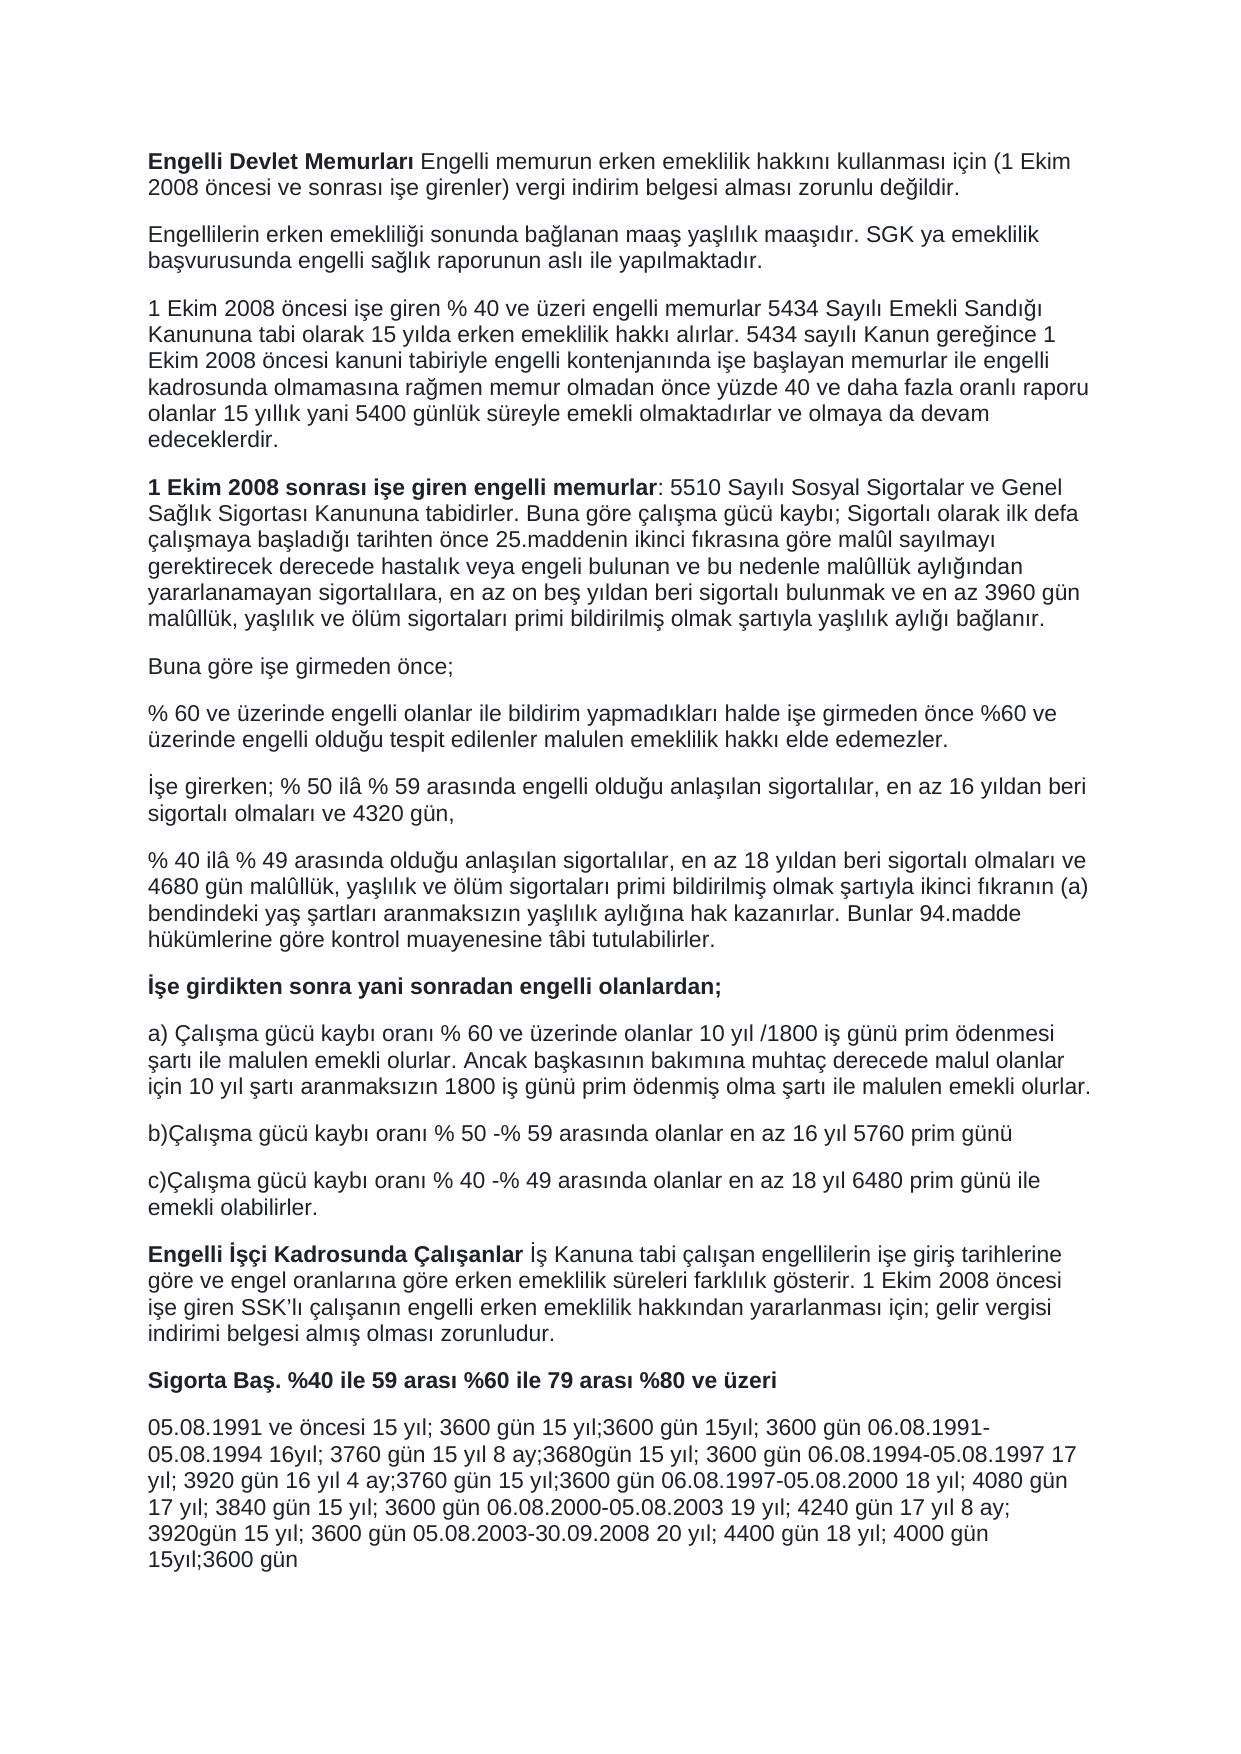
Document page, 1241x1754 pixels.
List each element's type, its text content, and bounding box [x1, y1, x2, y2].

text % 60 ve üzerinde engelli olanlar ile bildirim yapmadıkları halde işe girmeden önce %60 ve üzerinde engelli olduğu tespit edilenler malulen emeklilik hakkı elde edemezler. [148, 700, 1093, 752]
text % 40 ilâ % 49 arasında olduğu anlaşılan sigortalılar, en az 18 yıldan beri sigortalı olmaları ve 4680 gün malûllük, yaşlılık ve ölüm sigortaları primi bildirilmiş olmak şartıyla ikinci fıkranın (a) bendindeki yaş şartları aranmaksızın yaşlılık aylığına hak kazanırlar. Bunlar 94.madde hükümlerine göre kontrol muayenesine tâbi tutulabilirler. [148, 847, 1093, 952]
text 1 Ekim 2008 sonrası işe giren engelli memurlar: 5510 Sayılı Sosyal Sigortalar ve Genel Sağlık Sigortası Kanununa tabidirler. Buna göre çalışma gücü kaybı; Sigortalı olarak ilk defa çalışmaya başladığı tarihten önce 25.maddenin ikinci fıkrasına göre malûl sayılmayı gerektirecek derecede hastalık veya engeli bulunan ve bu nedenle malûllük aylığından yararlanamayan sigortalılara, en az on beş yıldan beri sigortalı bulunmak ve en az 3960 gün malûllük, yaşlılık ve ölüm sigortaları primi bildirilmiş olmak şartıyla yaşlılık aylığı bağlanır. [148, 474, 1093, 632]
text 1 Ekim 2008 öncesi işe giren % 40 ve üzeri engelli memurlar 5434 Sayılı Emekli Sandığı Kanununa tabi olarak 15 yılda erken emeklilik hakkı alırlar. 5434 sayılı Kanun gereğince 1 Ekim 2008 öncesi kanuni tabiriyle engelli kontenjanında işe başlayan memurlar ile engelli kadrosunda olmamasına rağmen memur olmadan önce yüzde 40 ve daha fazla oranlı raporu olanlar 15 yıllık yani 5400 günlük süreyle emekli olmaktadırlar ve olmaya da devam edeceklerdir. [148, 295, 1093, 453]
text İşe girdikten sonra yani sonradan engelli olanlardan; [148, 973, 1093, 999]
text Engelli Devlet Memurları Engelli memurun erken emeklilik hakkını kullanması için (1 Ekim 2008 öncesi ve sonrası işe girenler) vergi indirim belgesi alması zorunlu değildir. [148, 148, 1093, 200]
text 05.08.1991 ve öncesi 15 yıl; 3600 gün 15 yıl;3600 gün 15yıl; 3600 gün 06.08.1991-05.08.1994 16yıl; 3760 gün 15 yıl 8 ay;3680gün 15 yıl; 3600 gün 06.08.1994-05.08.1997 17 yıl; 3920 gün 16 yıl 4 ay;3760 gün 15 yıl;3600 gün 06.08.1997-05.08.2000 18 yıl; 4080 gün 17 yıl; 3840 gün 15 yıl; 3600 gün 06.08.2000-05.08.2003 19 yıl; 4240 gün 17 yıl 8 ay; 3920gün 15 yıl; 3600 gün 05.08.2003-30.09.2008 20 yıl; 4400 gün 18 yıl; 4000 gün 15yıl;3600 gün [148, 1414, 1093, 1572]
text İşe girerken; % 50 ilâ % 59 arasında engelli olduğu anlaşılan sigortalılar, en az 16 yıldan beri sigortalı olmaları ve 4320 gün, [148, 773, 1093, 826]
text Engelli İşçi Kadrosunda Çalışanlar İş Kanuna tabi çalışan engellilerin işe giriş tarihlerine göre ve engel oranlarına göre erken emeklilik süreleri farklılık gösterir. 1 Ekim 2008 öncesi işe giren SSK’lı çalışanın engelli erken emeklilik hakkından yararlanması için; gelir vergisi indirimi belgesi almış olması zorunludur. [148, 1241, 1093, 1346]
text Sigorta Baş. %40 ile 59 arası %60 ile 79 arası %80 ve üzeri [148, 1367, 1093, 1393]
text Engellilerin erken emekliliği sonunda bağlanan maaş yaşlılık maaşıdır. SGK ya emeklilik başvurusunda engelli sağlık raporunun aslı ile yapılmaktadır. [148, 221, 1093, 274]
text b)Çalışma gücü kaybı oranı % 50 -% 59 arasında olanlar en az 16 yıl 5760 prim günü [148, 1120, 1093, 1147]
text Buna göre işe girmeden önce; [148, 653, 1093, 679]
text c)Çalışma gücü kaybı oranı % 40 -% 49 arasında olanlar en az 18 yıl 6480 prim günü ile emekli olabilirler. [148, 1167, 1093, 1220]
text a) Çalışma gücü kaybı oranı % 60 ve üzerinde olanlar 10 yıl /1800 iş günü prim ödenmesi şartı ile malulen emekli olurlar. Ancak başkasının bakımına muhtaç derecede malul olanlar için 10 yıl şartı aranmaksızın 1800 iş günü prim ödenmiş olma şartı ile malulen emekli olurlar. [148, 1020, 1093, 1099]
